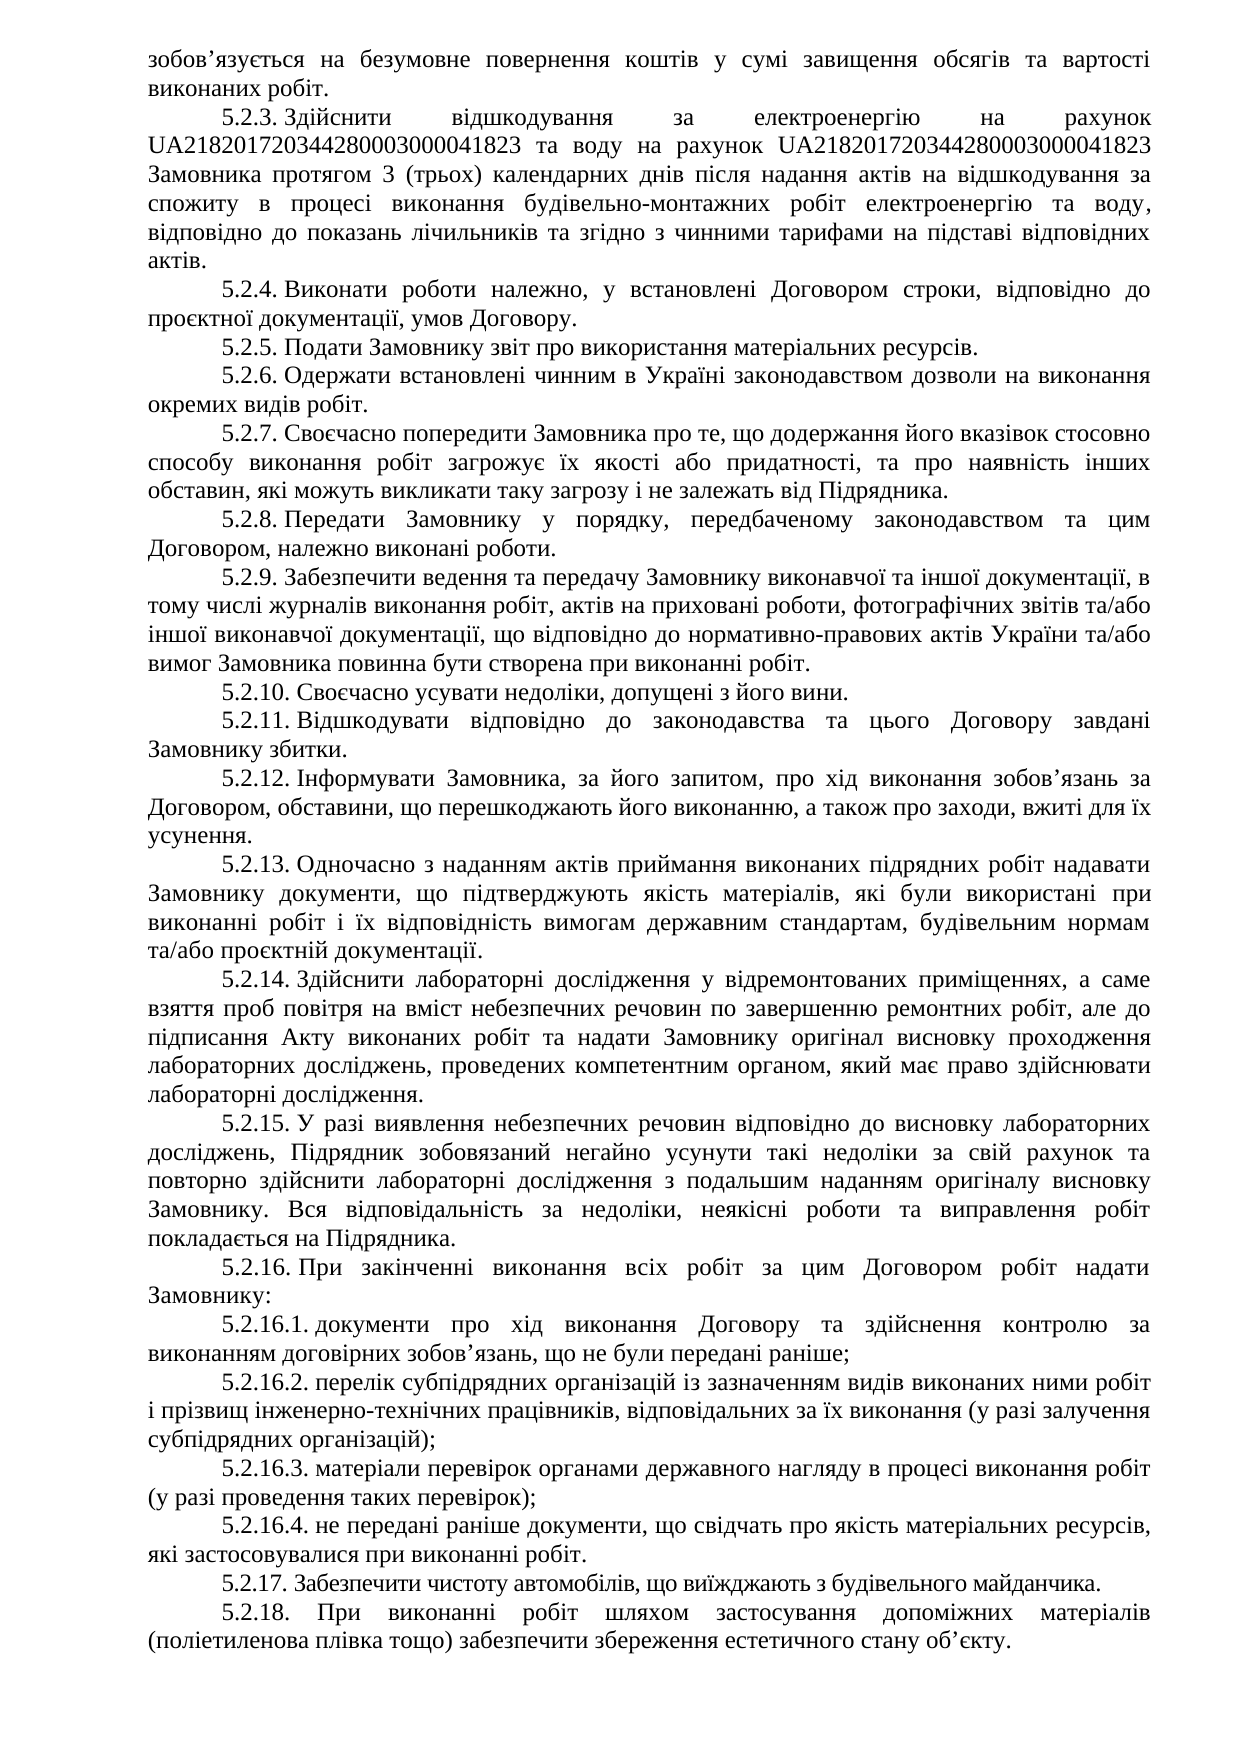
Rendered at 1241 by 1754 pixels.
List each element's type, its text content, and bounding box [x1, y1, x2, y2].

list перелік субпідрядних організацій із зазначенням видів виконаних ними робіт і прізвищ інженерно-технічних працівників, відповідальних за їх виконання (у разі залучення субпідрядних організацій); [148, 1367, 1152, 1453]
text 5.2.18. При виконанні робіт шляхом застосування допоміжних матеріалів (поліетиленова плівка тощо) забезпечити збереження естетичного стану об’єкту. [148, 1597, 1152, 1654]
list Подати Замовнику звіт про використання матеріальних ресурсів. [148, 332, 1152, 361]
list Виконати роботи належно, у встановлені Договором строки, відповідно до проєктної документації, умов Договору. [148, 274, 1152, 332]
list Здійснити відшкодування за електроенергію на рахунок UA218201720344280003000041823 та воду на рахунок UA218201720344280003000041823 Замовника протягом 3 (трьох) календарних днів після надання актів на відшкодування за спожиту в процесі виконання будівельно-монтажних робіт електроенергію та воду, відповідно до показань лічильників та згідно з чинними тарифами на підставі відповідних актів. [148, 102, 1152, 274]
list Передати Замовнику у порядку, передбаченому законодавством та цим Договором, належно виконані роботи. [148, 504, 1152, 562]
list Своєчасно попередити Замовника про те, що додержання його вказівок стосовно способу виконання робіт загрожує їх якості або придатності, та про наявність інших обставин, які можуть викликати таку загрозу і не залежать від Підрядника. [148, 418, 1152, 504]
list У разі виявлення небезпечних речовин відповідно до висновку лабораторних досліджень, Підрядник зобовязаний негайно усунути такі недоліки за свій рахунок та повторно здійснити лабораторні дослідження з подальшим наданням оригіналу висновку Замовнику. Вся відповідальність за недоліки, неякісні роботи та виправлення робіт покладається на Підрядника. [148, 1108, 1152, 1252]
list Забезпечити чистоту автомобілів, що виїжджають з будівельного майданчика. [148, 1568, 1152, 1597]
list Здійснити лабораторні дослідження у відремонтованих приміщеннях, а саме взяття проб повітря на вміст небезпечних речовин по завершенню ремонтних робіт, але до підписання Акту виконаних робіт та надати Замовнику оригінал висновку проходження лабораторних досліджень, проведених компетентним органом, який має право здійснювати лабораторні дослідження. [148, 964, 1152, 1108]
list Своєчасно усувати недоліки, допущені з його вини. [148, 677, 1152, 706]
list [148, 44, 1152, 102]
list Інформувати Замовника, за його запитом, про хід виконання зобов’язань за Договором, обставини, що перешкоджають його виконанню, а також про заходи, вжиті для їх усунення. [148, 763, 1152, 849]
list Одержати встановлені чинним в Україні законодавством дозволи на виконання окремих видів робіт. [148, 361, 1152, 418]
list матеріали перевірок органами державного нагляду в процесі виконання робіт (у разі проведення таких перевірок); [148, 1453, 1152, 1511]
list Одночасно з наданням актів приймання виконаних підрядних робіт надавати Замовнику документи, що підтверджують якість матеріалів, які були використані при виконанні робіт і їх відповідність вимогам державним стандартам, будівельним нормам та/або проєктній документації. [148, 849, 1152, 964]
list При закінченні виконання всіх робіт за цим Договором робіт надати Замовнику: [148, 1252, 1152, 1309]
list Забезпечити ведення та передачу Замовнику виконавчої та іншої документації, в тому числі журналів виконання робіт, актів на приховані роботи, фотографічних звітів та/або іншої виконавчої документації, що відповідно до нормативно-правових актів України та/або вимог Замовника повинна бути створена при виконанні робіт. [148, 562, 1152, 677]
list не передані раніше документи, що свідчать про якість матеріальних ресурсів, які застосовувалися при виконанні робіт. [148, 1511, 1152, 1568]
list Відшкодувати відповідно до законодавства та цього Договору завдані Замовнику збитки. [148, 706, 1152, 763]
list документи про хід виконання Договору та здійснення контролю за виконанням договірних зобов’язань, що не були передані раніше; [148, 1309, 1152, 1367]
